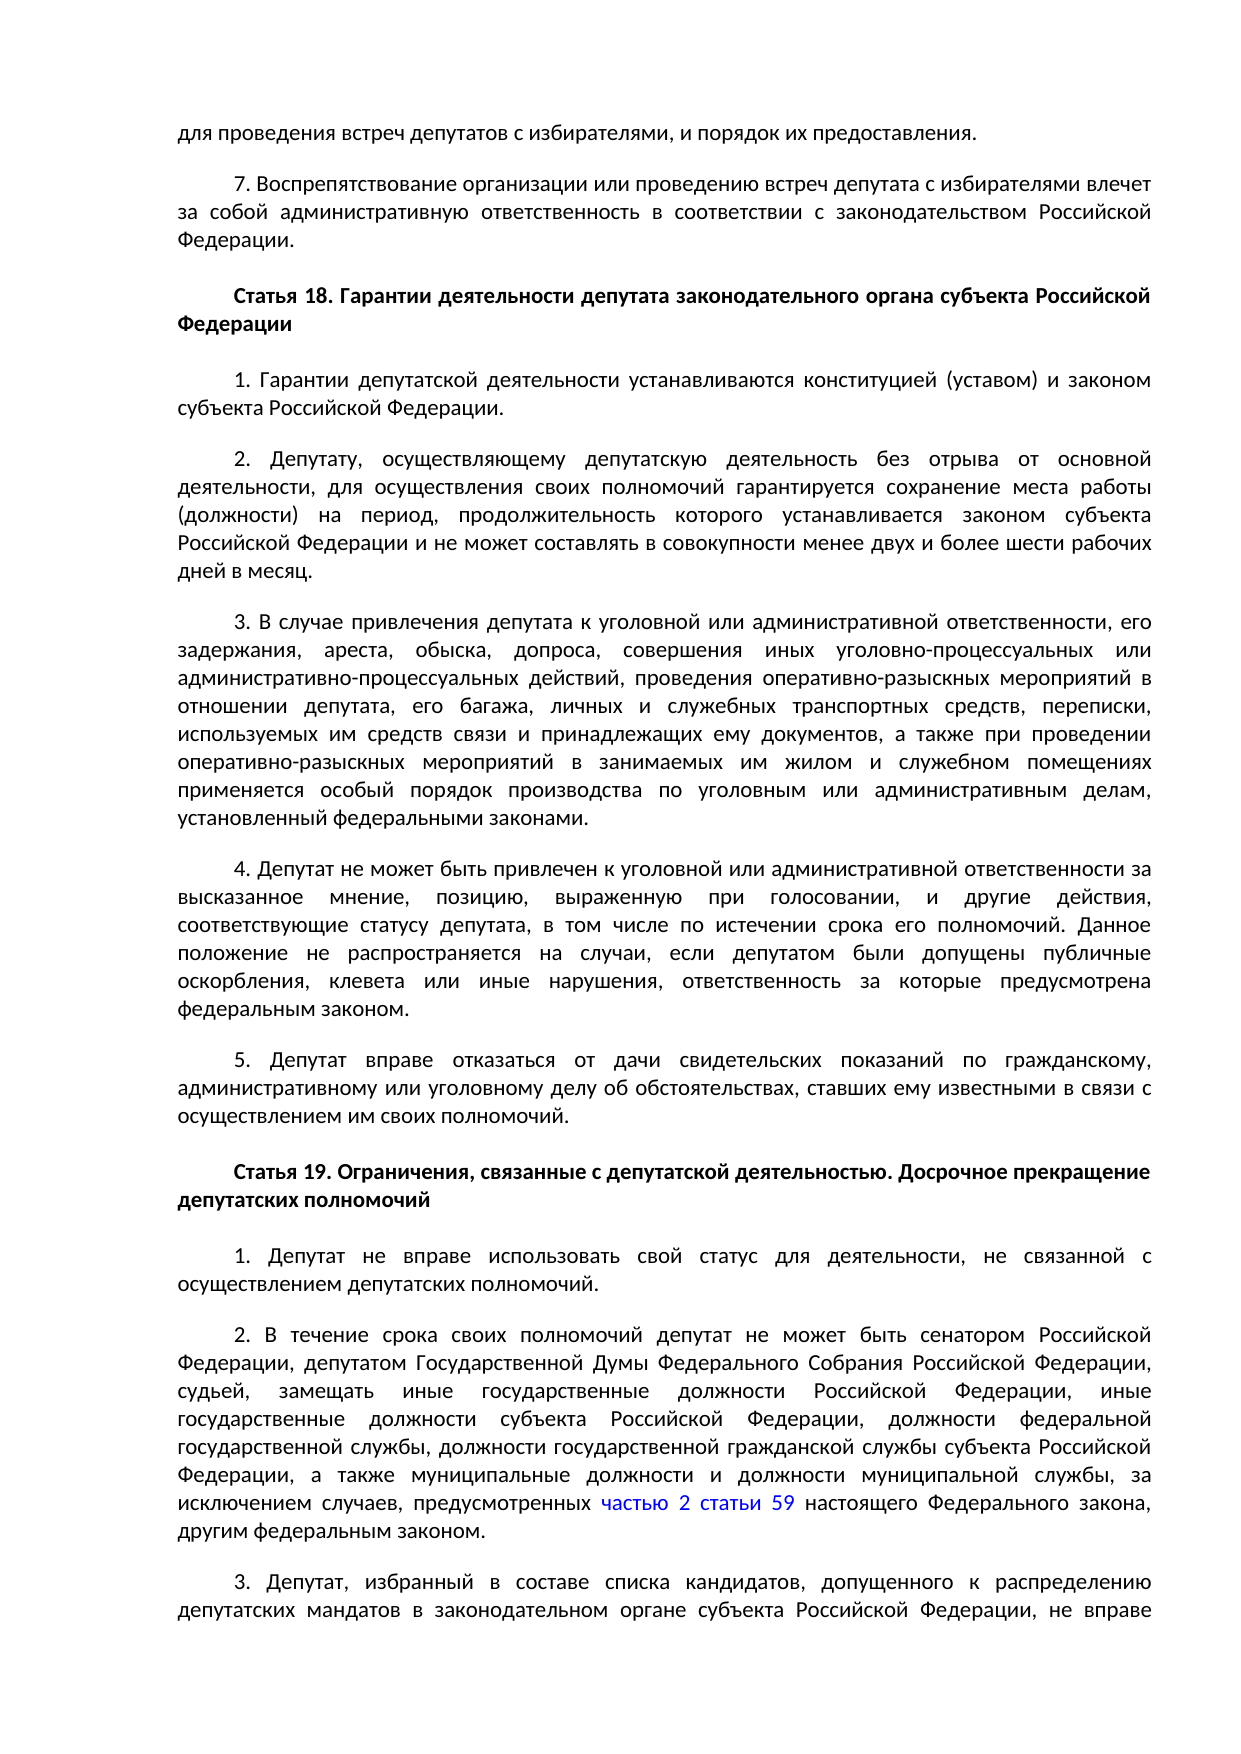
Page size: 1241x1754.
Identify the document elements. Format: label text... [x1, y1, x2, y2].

text 1. Гарантии депутатской деятельности устанавливаются конституцией (уставом) и законом субъекта Российской Федерации. [177, 365, 1152, 421]
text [177, 118, 1152, 146]
text 5. Депутат вправе отказаться от дачи свидетельских показаний по гражданскому, административному или уголовному делу об обстоятельствах, ставших ему известными в связи с осуществлением им своих полномочий. [177, 1045, 1152, 1129]
text 3. В случае привлечения депутата к уголовной или административной ответственности, его задержания, ареста, обыска, допроса, совершения иных уголовно-процессуальных или административно-процессуальных действий, проведения оперативно-разыскных мероприятий в отношении депутата, его багажа, личных и служебных транспортных средств, переписки, используемых им средств связи и принадлежащих ему документов, а также при проведении оперативно-разыскных мероприятий в занимаемых им жилом и служебном помещениях применяется особый порядок производства по уголовным или административным делам, установленный федеральными законами. [177, 607, 1152, 831]
text 1. Депутат не вправе использовать свой статус для деятельности, не связанной с осуществлением депутатских полномочий. [177, 1241, 1152, 1297]
text 2. В течение срока своих полномочий депутат не может быть сенатором Российской Федерации, депутатом Государственной Думы Федерального Собрания Российской Федерации, судьей, замещать иные государственные должности Российской Федерации, иные государственные должности субъекта Российской Федерации, должности федеральной государственной службы, должности государственной гражданской службы субъекта Российской Федерации, а также муниципальные должности и должности муниципальной службы, за исключением случаев, предусмотренных частью 2 статьи 59 настоящего Федерального закона, другим федеральным законом. [177, 1320, 1152, 1544]
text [177, 1567, 1152, 1623]
text 4. Депутат не может быть привлечен к уголовной или административной ответственности за высказанное мнение, позицию, выраженную при голосовании, и другие действия, соответствующие статусу депутата, в том числе по истечении срока его полномочий. Данное положение не распространяется на случаи, если депутатом были допущены публичные оскорбления, клевета или иные нарушения, ответственность за которые предусмотрена федеральным законом. [177, 854, 1152, 1022]
title Статья 19. Ограничения, связанные с депутатской деятельностью. Досрочное прекращение депутатских полномочий [177, 1157, 1152, 1213]
text 2. Депутату, осуществляющему депутатскую деятельность без отрыва от основной деятельности, для осуществления своих полномочий гарантируется сохранение места работы (должности) на период, продолжительность которого устанавливается законом субъекта Российской Федерации и не может составлять в совокупности менее двух и более шести рабочих дней в месяц. [177, 444, 1152, 584]
title Статья 18. Гарантии деятельности депутата законодательного органа субъекта Российской Федерации [177, 281, 1152, 337]
text 7. Воспрепятствование организации или проведению встреч депутата с избирателями влечет за собой административную ответственность в соответствии с законодательством Российской Федерации. [177, 169, 1152, 253]
